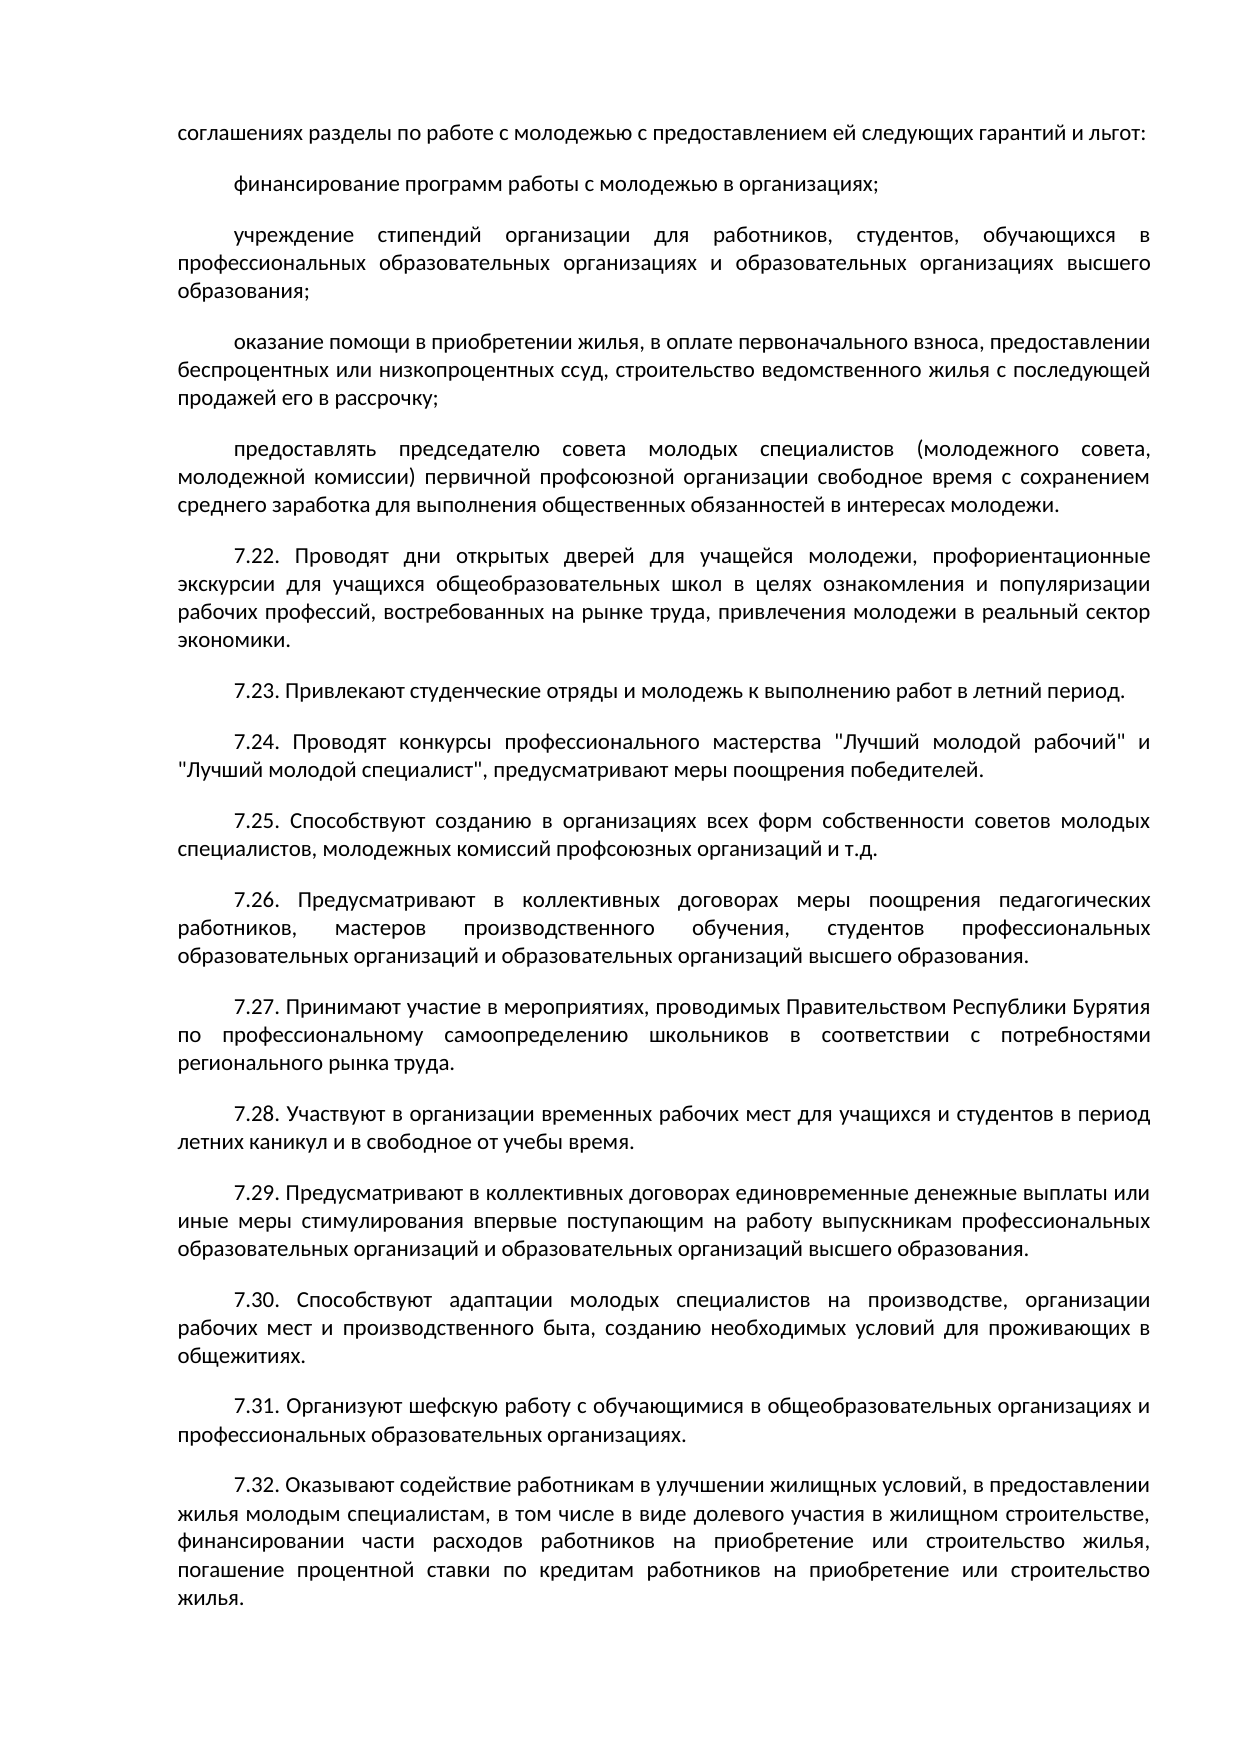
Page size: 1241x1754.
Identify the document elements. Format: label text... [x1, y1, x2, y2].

text 7.28. Участвуют в организации временных рабочих мест для учащихся и студентов в период летних каникул и в свободное от учебы время. [177, 1099, 1152, 1155]
text 7.26. Предусматривают в коллективных договорах меры поощрения педагогических работников, мастеров производственного обучения, студентов профессиональных образовательных организаций и образовательных организаций высшего образования. [177, 885, 1152, 969]
text 7.30. Способствуют адаптации молодых специалистов на производстве, организации рабочих мест и производственного быта, созданию необходимых условий для проживающих в общежитиях. [177, 1285, 1152, 1369]
text 7.22. Проводят дни открытых дверей для учащейся молодежи, профориентационные экскурсии для учащихся общеобразовательных школ в целях ознакомления и популяризации рабочих профессий, востребованных на рынке труда, привлечения молодежи в реальный сектор экономики. [177, 541, 1152, 653]
text 7.24. Проводят конкурсы профессионального мастерства "Лучший молодой рабочий" и "Лучший молодой специалист", предусматривают меры поощрения победителей. [177, 727, 1152, 783]
text 7.31. Организуют шефскую работу с обучающимися в общеобразовательных организациях и профессиональных образовательных организациях. [177, 1392, 1152, 1448]
text 7.23. Привлекают студенческие отряды и молодежь к выполнению работ в летний период. [177, 676, 1152, 704]
text 7.27. Принимают участие в мероприятиях, проводимых Правительством Республики Бурятия по профессиональному самоопределению школьников в соответствии с потребностями регионального рынка труда. [177, 992, 1152, 1076]
text предоставлять председателю совета молодых специалистов (молодежного совета, молодежной комиссии) первичной профсоюзной организации свободное время с сохранением среднего заработка для выполнения общественных обязанностей в интересах молодежи. [177, 434, 1152, 518]
text 7.29. Предусматривают в коллективных договорах единовременные денежные выплаты или иные меры стимулирования впервые поступающим на работу выпускникам профессиональных образовательных организаций и образовательных организаций высшего образования. [177, 1178, 1152, 1262]
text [177, 118, 1152, 146]
text оказание помощи в приобретении жилья, в оплате первоначального взноса, предоставлении беспроцентных или низкопроцентных ссуд, строительство ведомственного жилья с последующей продажей его в рассрочку; [177, 327, 1152, 411]
text 7.32. Оказывают содействие работникам в улучшении жилищных условий, в предоставлении жилья молодым специалистам, в том числе в виде долевого участия в жилищном строительстве, финансировании части расходов работников на приобретение или строительство жилья, погашение процентной ставки по кредитам работников на приобретение или строительство жилья. [177, 1471, 1152, 1611]
text учреждение стипендий организации для работников, студентов, обучающихся в профессиональных образовательных организациях и образовательных организациях высшего образования; [177, 220, 1152, 304]
text финансирование программ работы с молодежью в организациях; [177, 169, 1152, 197]
text 7.25. Способствуют созданию в организациях всех форм собственности советов молодых специалистов, молодежных комиссий профсоюзных организаций и т.д. [177, 806, 1152, 862]
